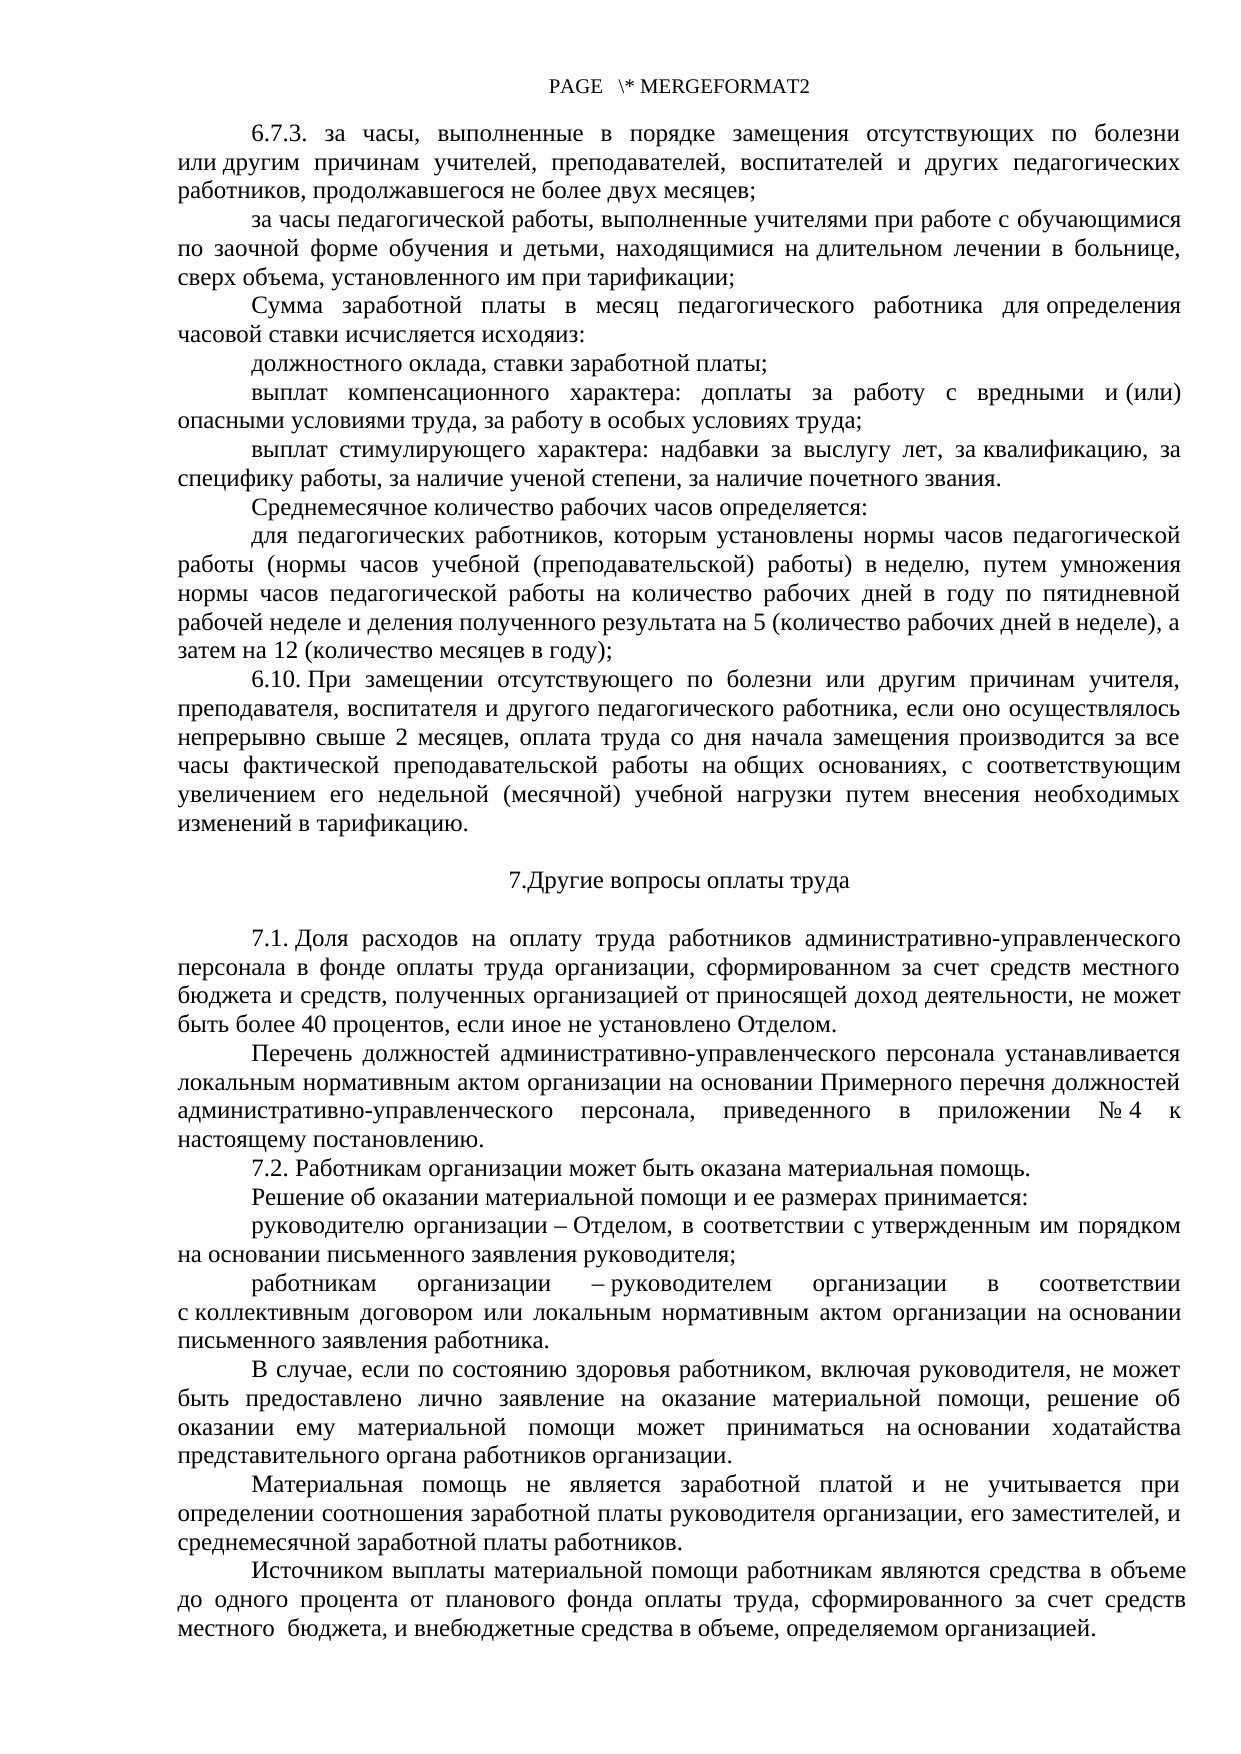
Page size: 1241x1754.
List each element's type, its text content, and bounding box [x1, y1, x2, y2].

text должностного оклада, ставки заработной платы; [177, 348, 1181, 377]
text 6.7.3. за часы, выполненные в порядке замещения отсутствующих по болезни или другим причинам учителей, преподавателей, воспитателей и других педагогических работников, продолжавшегося не более двух месяцев; [177, 118, 1181, 204]
text Перечень должностей административно-управленческого персонала устанавливается локальным нормативным актом организации на основании Примерного перечня должностей административно-управленческого персонала, приведенного в приложении № 4 к настоящему постановлению. [177, 1038, 1181, 1153]
text для педагогических работников, которым установлены нормы часов педагогической работы (нормы часов учебной (преподавательской) работы) в неделю, путем умножения нормы часов педагогической работы на количество рабочих дней в году по пятидневной рабочей неделе и деления полученного результата на 5 (количество рабочих дней в неделе), а затем на 12 (количество месяцев в году); [177, 521, 1181, 664]
text Среднемесячное количество рабочих часов определяется: [177, 492, 1181, 521]
text 7.1. Доля расходов на оплату труда работников административно-управленческого персонала в фонде оплаты труда организации, сформированном за счет средств местного бюджета и средств, полученных организацией от приносящей доход деятельности, не может быть более 40 процентов, если иное не установлено Отделом. [177, 923, 1181, 1038]
text Источником выплаты материальной помощи работникам являются средства в объеме до одного процента от планового фонда оплаты труда, сформированного за счет средств местного бюджета, и внебюджетные средства в объеме, определяемом организацией. [177, 1556, 1187, 1642]
text за часы педагогической работы, выполненные учителями при работе с обучающимися по заочной форме обучения и детьми, находящимися на длительном лечении в больнице, сверх объема, установленного им при тарификации; [177, 204, 1181, 291]
text 6.10. При замещении отсутствующего по болезни или другим причинам учителя, преподавателя, воспитателя и другого педагогического работника, если оно осуществлялось непрерывно свыше 2 месяцев, оплата труда со дня начала замещения производится за все часы фактической преподавательской работы на общих основаниях, с соответствующим увеличением его недельной (месячной) учебной нагрузки путем внесения необходимых изменений в тарификацию. [177, 664, 1181, 837]
text Решение об оказании материальной помощи и ее размерах принимается: [177, 1182, 1181, 1211]
text Материальная помощь не является заработной платой и не учитывается при определении соотношения заработной платы руководителя организации, его заместителей, и среднемесячной заработной платы работников. [177, 1469, 1181, 1556]
text 7.2. Работникам организации может быть оказана материальная помощь. [177, 1153, 1187, 1182]
text В случае, если по состоянию здоровья работником, включая руководителя, не может быть предоставлено лично заявление на оказание материальной помощи, решение об оказании ему материальной помощи может приниматься на основании ходатайства представительного органа работников организации. [177, 1354, 1181, 1469]
text выплат стимулирующего характера: надбавки за выслугу лет, за квалификацию, за специфику работы, за наличие ученой степени, за наличие почетного звания. [177, 434, 1181, 492]
text Сумма заработной платы в месяц педагогического работника для определения часовой ставки исчисляется исходяиз: [177, 291, 1181, 348]
text руководителю организации – Отделом, в соответствии с утвержденным им порядком на основании письменного заявления руководителя; [177, 1211, 1181, 1268]
text выплат компенсационного характера: доплаты за работу с вредными и (или) опасными условиями труда, за работу в особых условиях труда; [177, 377, 1181, 434]
text 7.Другие вопросы оплаты труда [177, 866, 1181, 894]
text работникам организации – руководителем организации в соответствии с коллективным договором или локальным нормативным актом организации на основании письменного заявления работника. [177, 1268, 1181, 1354]
